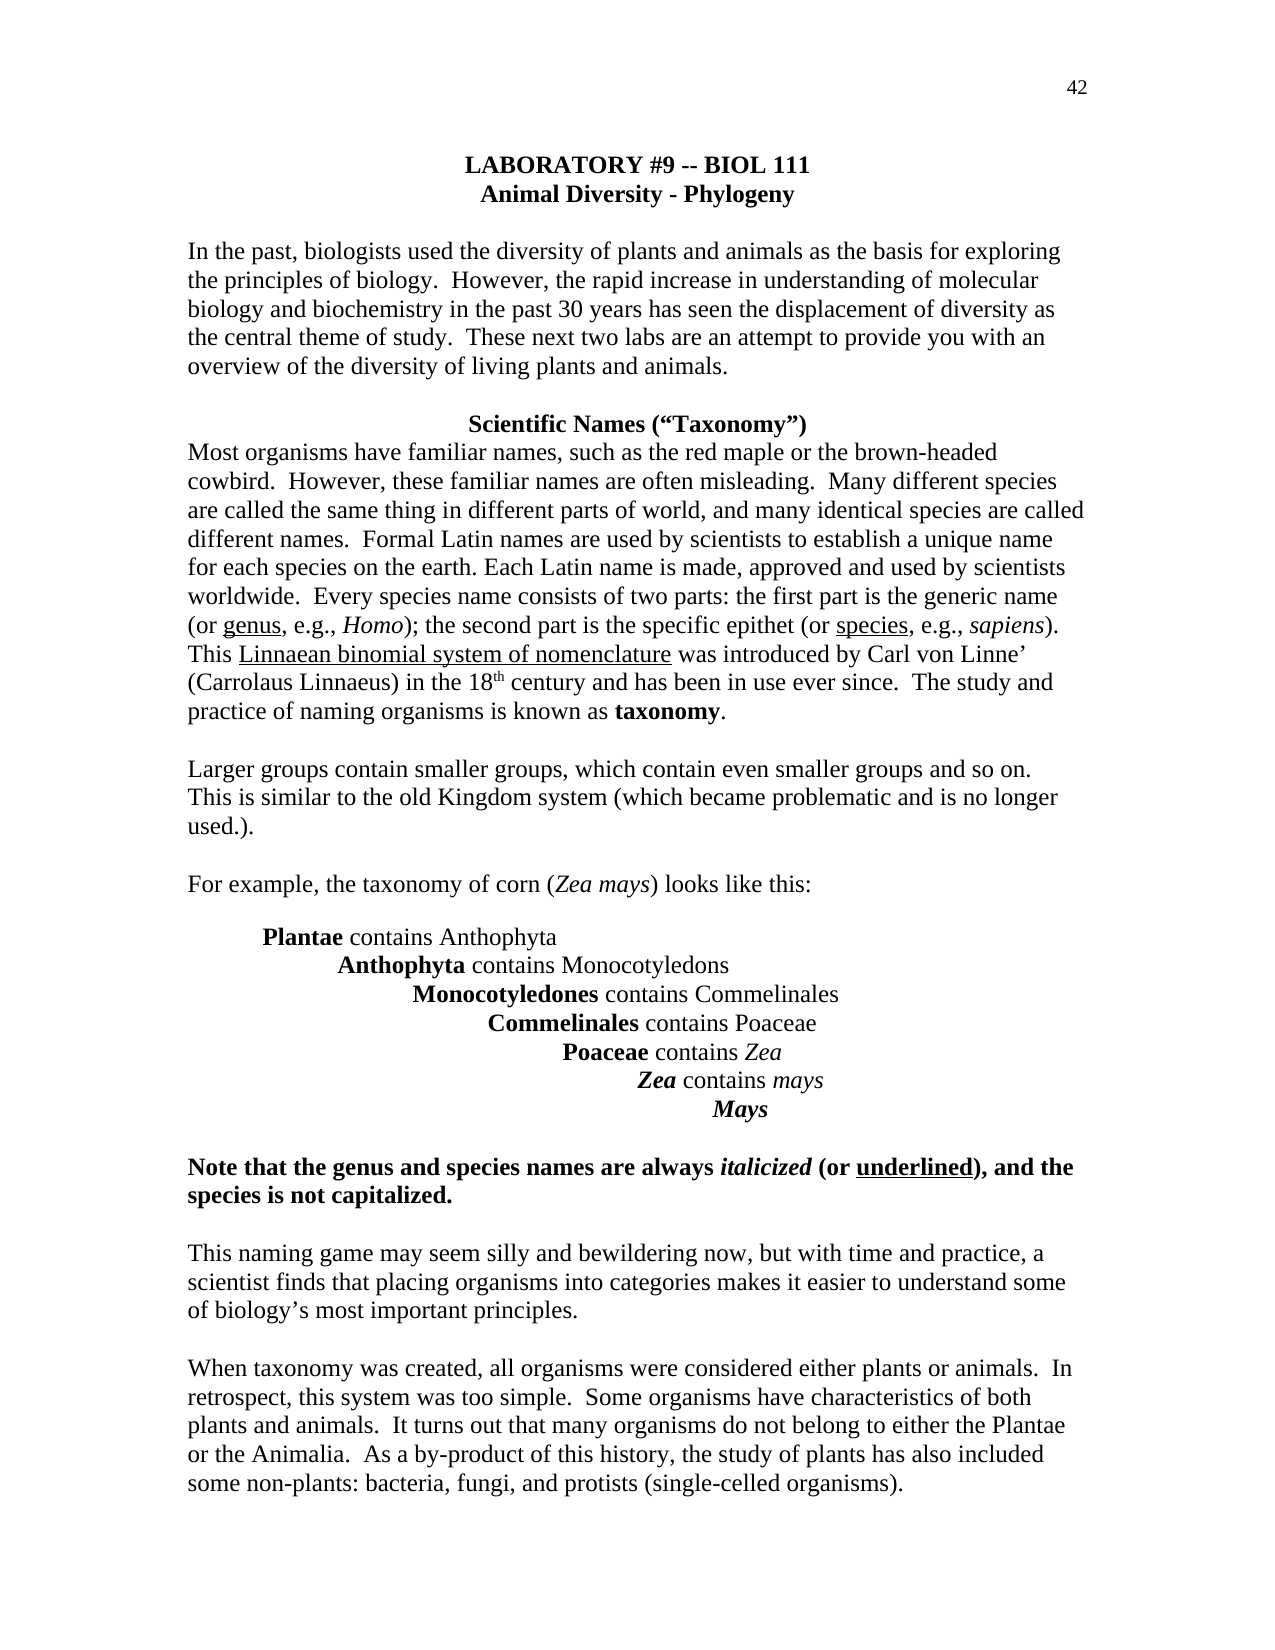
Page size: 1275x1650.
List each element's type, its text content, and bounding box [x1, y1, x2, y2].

text Poaceae contains Zea [187, 1037, 1087, 1065]
text Note that the genus and species names are always italicized (or underlined), and the species is not capitalized. [187, 1152, 1087, 1209]
text Larger groups contain smaller groups, which contain even smaller groups and so on. This is similar to the old Kingdom system (which became problematic and is no longer used.). [187, 754, 1087, 840]
text For example, the taxonomy of corn (Zea mays) looks like this: [187, 869, 1087, 897]
text Most organisms have familiar names, such as the red maple or the brown-headed cowbird. However, these familiar names are often misleading. Many different species are called the same thing in different parts of world, and many identical species are called different names. Formal Latin names are used by scientists to establish a unique name for each species on the earth. Each Latin name is made, approved and used by scientists worldwide. Every species name consists of two parts: the first part is the generic name (or genus, e.g., Homo); the second part is the specific epithet (or species, e.g., sapiens). This Linnaean binomial system of nomenclature was introduced by Carl von Linne’ (Carrolaus Linnaeus) in the 18th century and has been in use ever since. The study and practice of naming organisms is known as taxonomy. [187, 437, 1087, 725]
text Monocotyledones contains Commelinales [187, 979, 1087, 1008]
text Animal Diversity - Phylogeny [187, 179, 1087, 207]
text Zea contains mays [187, 1065, 1087, 1094]
text Commelinales contains Poaceae [412, 1008, 1087, 1037]
text Mays [187, 1094, 1087, 1123]
text In the past, biologists used the diversity of plants and animals as the basis for exploring the principles of biology. However, the rapid increase in understanding of molecular biology and biochemistry in the past 30 years has seen the displacement of diversity as the central theme of study. These next two labs are an attempt to provide you with an overview of the diversity of living plants and animals. [187, 236, 1087, 380]
text LABORATORY #9 -- BIOL 111 [187, 150, 1087, 179]
text Scientific Names (“Taxonomy”) [187, 409, 1087, 437]
text This naming game may seem silly and bewildering now, but with time and practice, a scientist finds that placing organisms into categories makes it easier to understand some of biology’s most important principles. [187, 1238, 1087, 1324]
text When taxonomy was created, all organisms were considered either plants or animals. In retrospect, this system was too simple. Some organisms have characteristics of both plants and animals. It turns out that many organisms do not belong to either the Plantae or the Animalia. As a by-product of this history, the study of plants has also included some non-plants: bacteria, fungi, and protists (single-celled organisms). [187, 1353, 1087, 1497]
text Plantae contains Anthophyta [187, 922, 1087, 950]
text Anthophyta contains Monocotyledons [187, 950, 1087, 979]
